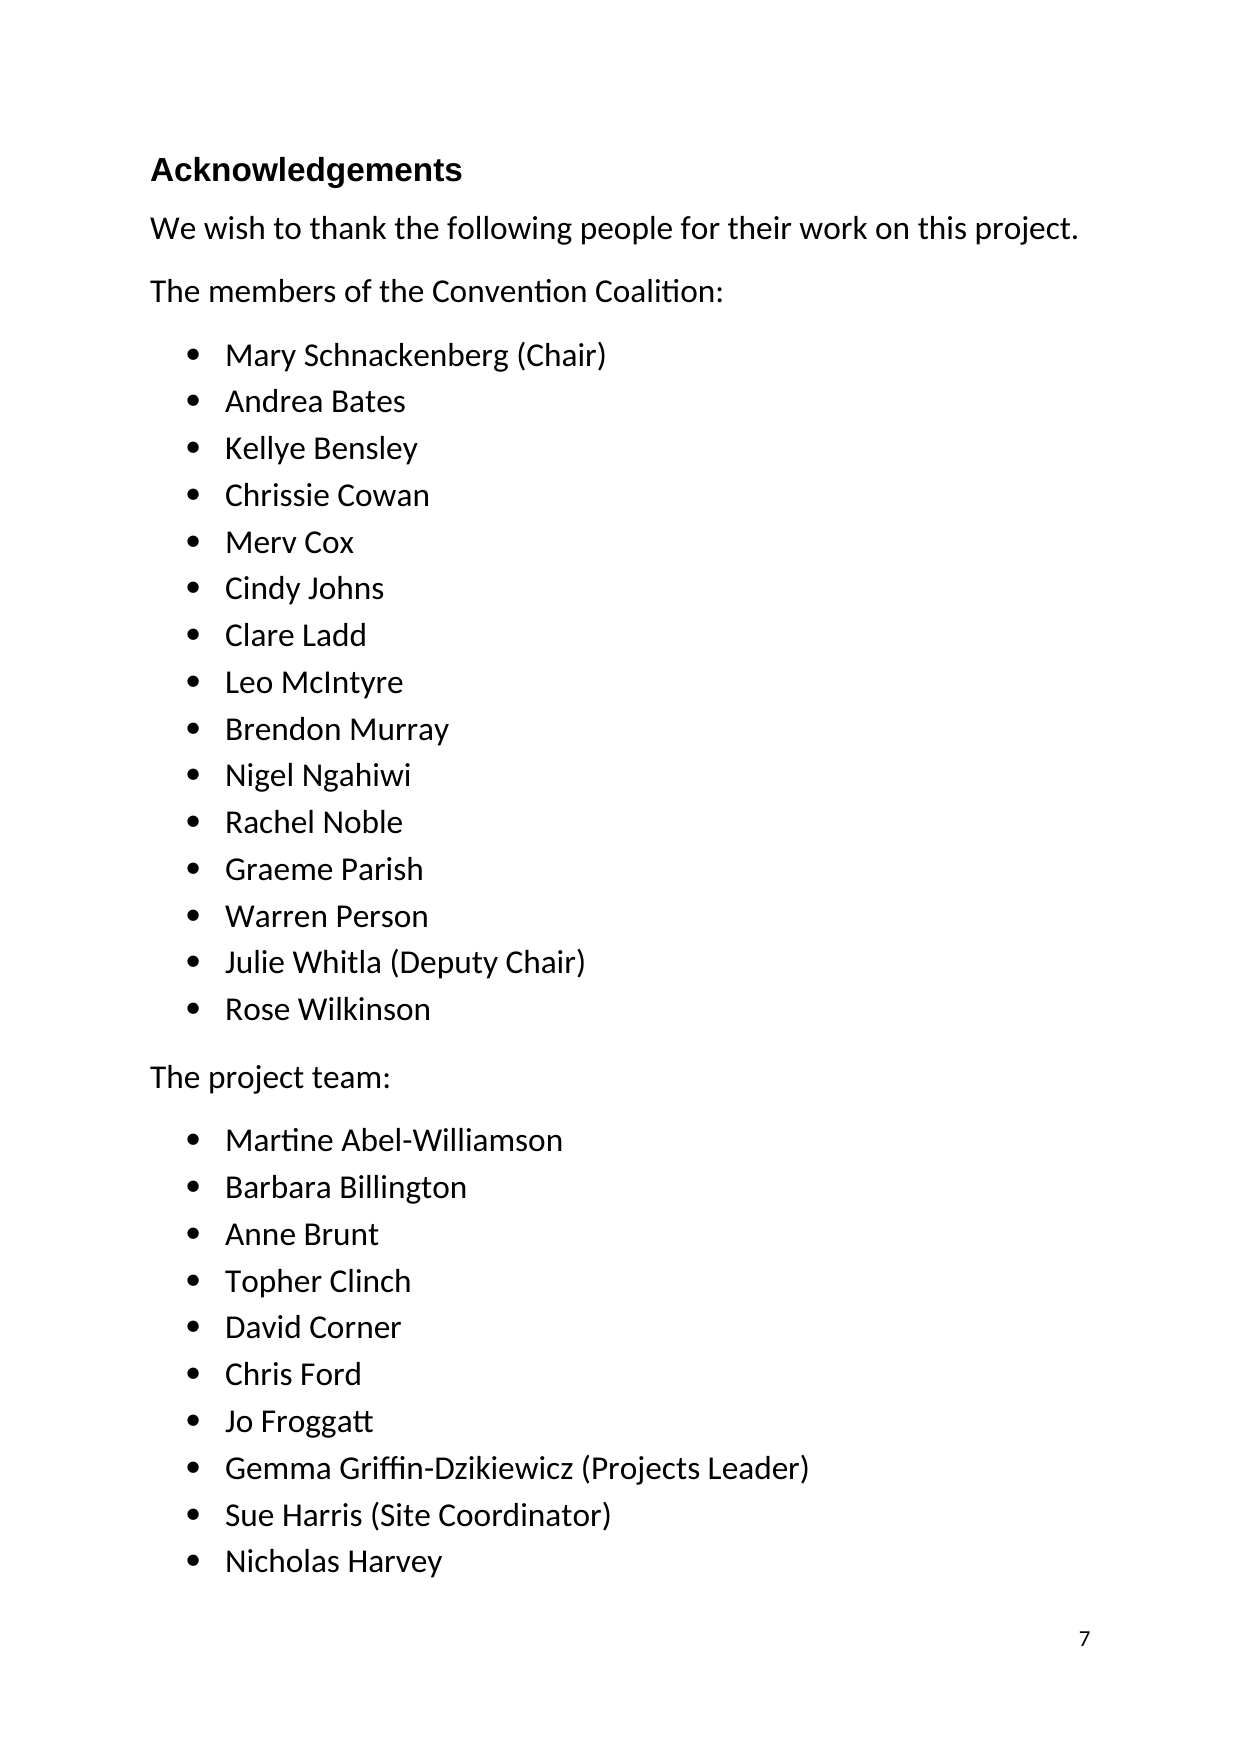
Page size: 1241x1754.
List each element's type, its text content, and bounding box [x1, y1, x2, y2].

list Andrea Bates [187, 380, 1090, 421]
list Warren Person [187, 895, 1090, 936]
list Barbara Billington [187, 1166, 1090, 1207]
list Chrissie Cowan [187, 474, 1090, 514]
list David Corner [187, 1306, 1090, 1347]
list Topher Clinch [187, 1260, 1090, 1300]
list Gemma Griffin-Dzikiewicz (Projects Leader) [187, 1447, 1090, 1487]
list Rachel Noble [187, 801, 1090, 842]
subtitle Acknowledgements [150, 150, 1090, 188]
list Leo McIntyre [187, 661, 1090, 702]
list Merv Cox [187, 521, 1090, 561]
list Anne Brunt [187, 1213, 1090, 1254]
list Cindy Johns [187, 567, 1090, 608]
list Sue Harris (Site Coordinator) [187, 1493, 1090, 1534]
list Graeme Parish [187, 848, 1090, 889]
text The members of the Convention Coalition: [150, 270, 1090, 311]
list Martine Abel-Williamson [187, 1119, 1090, 1160]
text The project team: [150, 1056, 1090, 1097]
list Clare Ladd [187, 614, 1090, 655]
list Julie Whitla (Deputy Chair) [187, 942, 1090, 982]
list Brendon Murray [187, 708, 1090, 748]
list Kellye Bensley [187, 427, 1090, 468]
list Nigel Ngahiwi [187, 754, 1090, 795]
text We wish to thank the following people for their work on this project. [150, 207, 1090, 247]
list Jo Froggatt [187, 1400, 1090, 1441]
list Rose Wilkinson [187, 988, 1090, 1029]
list Chris Ford [187, 1353, 1090, 1394]
list Mary Schnackenberg (Chair) [187, 333, 1090, 374]
list Nicholas Harvey [187, 1540, 1090, 1581]
